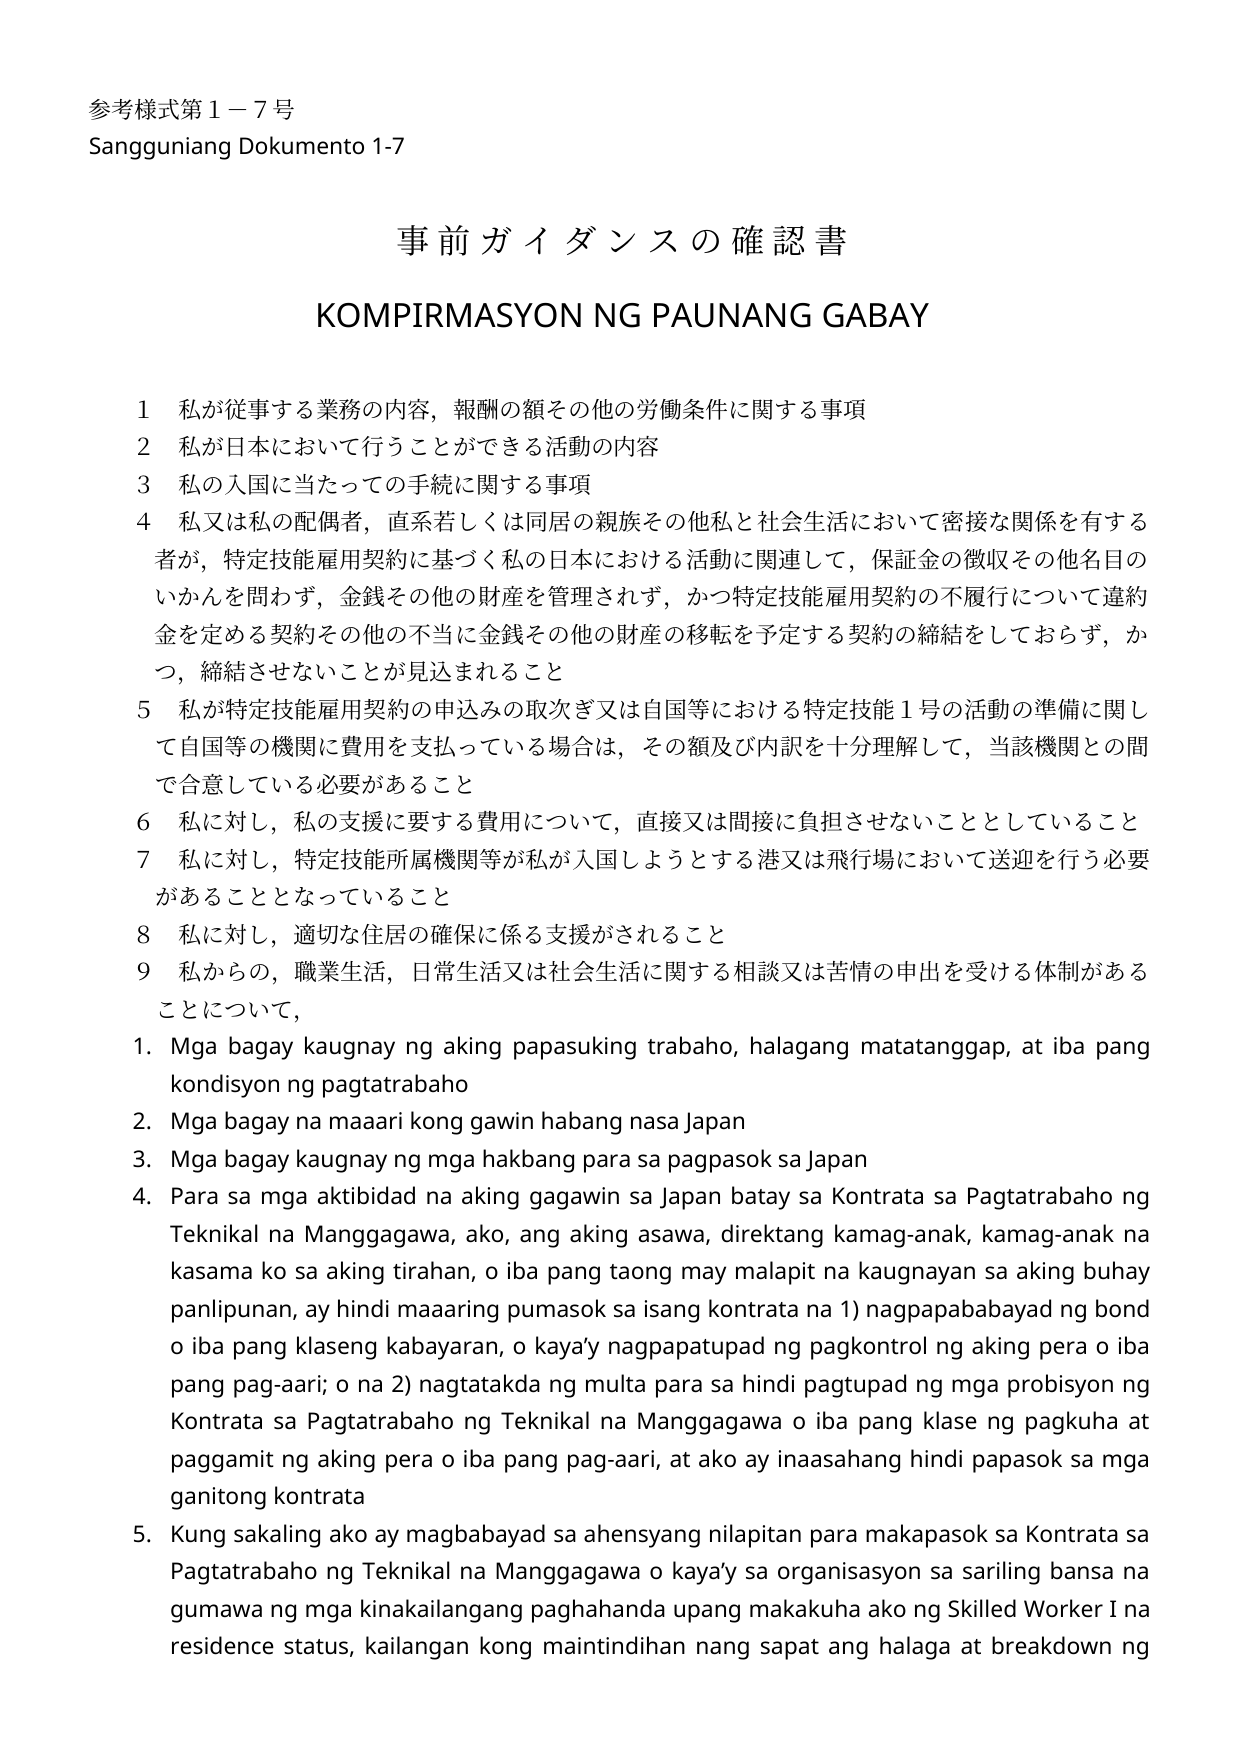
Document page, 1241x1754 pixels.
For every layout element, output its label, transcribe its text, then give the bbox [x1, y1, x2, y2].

list Mga bagay kaugnay ng aking papasuking trabaho, halagang matatanggap, at iba pang kondisyon ng pagtatrabaho [132, 1027, 1152, 1102]
text 参考様式第１－７号 [89, 89, 1133, 127]
text ２ 私が日本において行うことができる活動の内容 [132, 427, 1152, 464]
text ５ 私が特定技能雇用契約の申込みの取次ぎ又は自国等における特定技能１号の活動の準備に関して自国等の機関に費用を支払っている場合は，その額及び内訳を十分理解して，当該機関との間で合意している必要があること [132, 689, 1152, 802]
text １ 私が従事する業務の内容，報酬の額その他の労働条件に関する事項 [132, 389, 1152, 427]
text ６ 私に対し，私の支援に要する費用について，直接又は間接に負担させないこととしていること [132, 802, 1152, 839]
list Para sa mga aktibidad na aking gagawin sa Japan batay sa Kontrata sa Pagtatrabaho ng Teknikal na Manggagawa, ako, ang aking asawa, direktang kamag-anak, kamag-anak na kasama ko sa aking tirahan, o iba pang taong may malapit na kaugnayan sa aking buhay panlipunan, ay hindi maaaring pumasok sa isang kontrata na 1) nagpapababayad ng bond o iba pang klaseng kabayaran, o kaya’y nagpapatupad ng pagkontrol ng aking pera o iba pang pag-aari; o na 2) nagtatakda ng multa para sa hindi pagtupad ng mga probisyon ng Kontrata sa Pagtatrabaho ng Teknikal na Manggagawa o iba pang klase ng pagkuha at paggamit ng aking pera o iba pang pag-aari, at ako ay inaasahang hindi papasok sa mga ganitong kontrata [132, 1177, 1152, 1514]
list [132, 1514, 1152, 1664]
text ４ 私又は私の配偶者，直系若しくは同居の親族その他私と社会生活において密接な関係を有する者が，特定技能雇用契約に基づく私の日本における活動に関連して，保証金の徴収その他名目のいかんを問わず，金銭その他の財産を管理されず，かつ特定技能雇用契約の不履行について違約金を定める契約その他の不当に金銭その他の財産の移転を予定する契約の締結をしておらず，かつ，締結させないことが見込まれること [132, 502, 1152, 689]
text ７ 私に対し，特定技能所属機関等が私が入国しようとする港又は飛行場において送迎を行う必要があることとなっていること [132, 839, 1152, 914]
text KOMPIRMASYON NG PAUNANG GABAY [89, 277, 1155, 352]
text ８ 私に対し，適切な住居の確保に係る支援がされること [132, 914, 1152, 952]
text 事 前 ガ イ ダ ン ス の 確 認 書 [89, 202, 1155, 277]
list Mga bagay kaugnay ng mga hakbang para sa pagpasok sa Japan [132, 1139, 1152, 1177]
text Sangguniang Dokumento 1-7 [89, 127, 1133, 164]
text ９ 私からの，職業生活，日常生活又は社会生活に関する相談又は苦情の申出を受ける体制があることについて， [132, 952, 1152, 1027]
text ３ 私の入国に当たっての手続に関する事項 [132, 464, 1152, 502]
list Mga bagay na maaari kong gawin habang nasa Japan [132, 1102, 1152, 1139]
